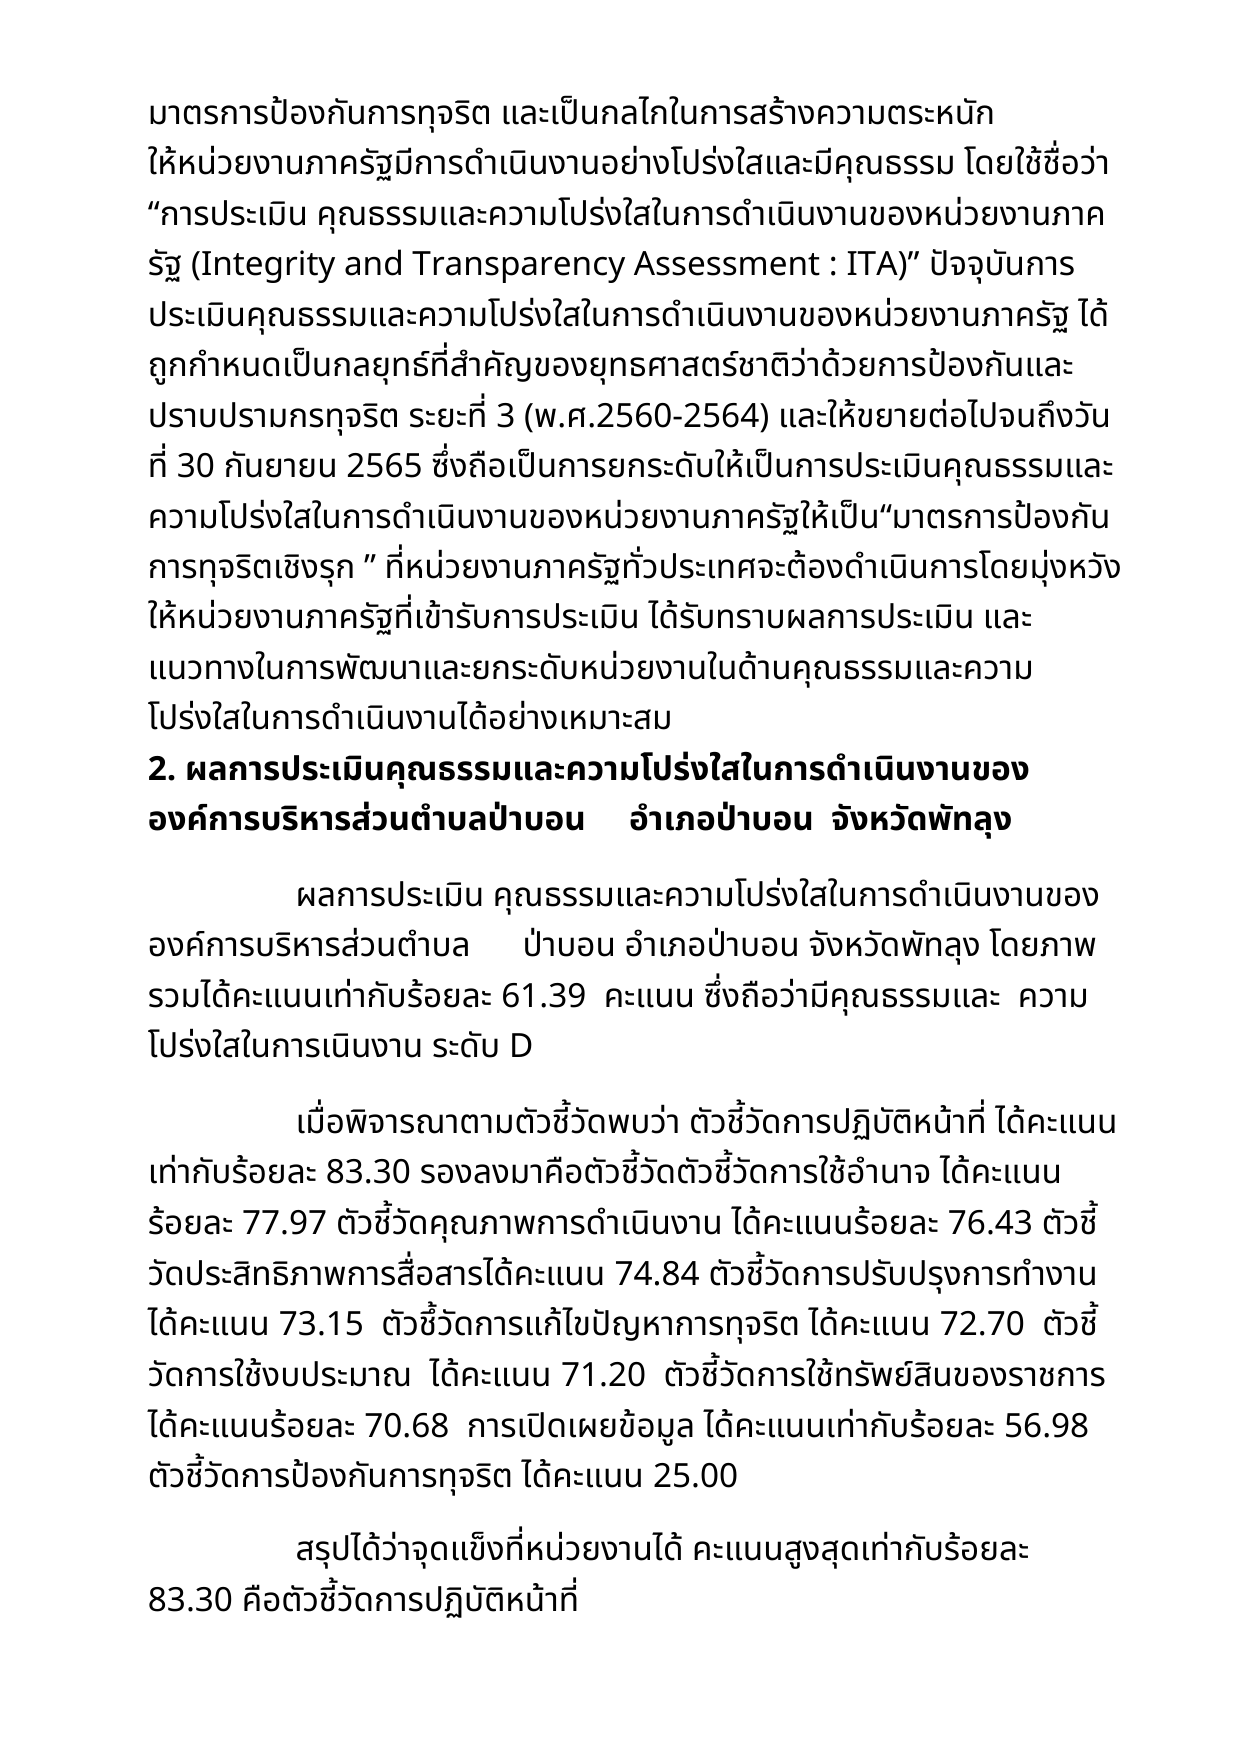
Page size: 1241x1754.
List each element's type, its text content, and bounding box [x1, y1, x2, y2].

text เมื่อพิจารณาตามตัวชี้วัดพบว่า ตัวชี้วัดการปฏิบัติหน้าที่ ได้คะแนนเท่ากับร้อยละ 83.30 รองลงมาคือตัวชี้วัดตัวชี้วัดการใช้อำนาจ ได้คะแนน ร้อยละ 77.97 ตัวชี้วัดคุณภาพการดำเนินงาน ได้คะแนนร้อยละ 76.43 ตัวชี้วัดประสิทธิภาพการสื่อสารได้คะแนน 74.84 ตัวชี้วัดการปรับปรุงการทำงาน ได้คะแนน 73.15 ตัวชึ้วัดการแก้ไขปัญหาการทุจริต ได้คะแนน 72.70 ตัวชี้วัดการใช้งบประมาณ ได้คะแนน 71.20 ตัวชี้วัดการใช้ทรัพย์สินของราชการ ได้คะแนนร้อยละ 70.68 การเปิดเผยข้อมูล ได้คะแนนเท่ากับร้อยละ 56.98 ตัวชี้วัดการป้องกันการทุจริต ได้คะแนน 25.00 [148, 1098, 1122, 1503]
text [148, 89, 1122, 745]
text สรุปได้ว่าจุดแข็งที่หน่วยงานได้ คะแนนสูงสุดเท่ากับร้อยละ 83.30 คือตัวชี้วัดการปฏิบัติหน้าที่ [148, 1525, 1122, 1626]
text 2. ผลการประเมินคุณธรรมและความโปร่งใสในการดำเนินงานขององค์การบริหารส่วนตำบลป่าบอน อำเภอป่าบอน จังหวัดพัทลุง [148, 745, 1122, 846]
text ผลการประเมิน คุณธรรมและความโปร่งใสในการดำเนินงานขององค์การบริหารส่วนตำบล ป่าบอน อำเภอป่าบอน จังหวัดพัทลุง โดยภาพรวมได้คะแนนเท่ากับร้อยละ 61.39 คะแนน ซึ่งถือว่ามีคุณธรรมและ ความโปร่งใสในการเนินงาน ระดับ D [148, 871, 1122, 1073]
